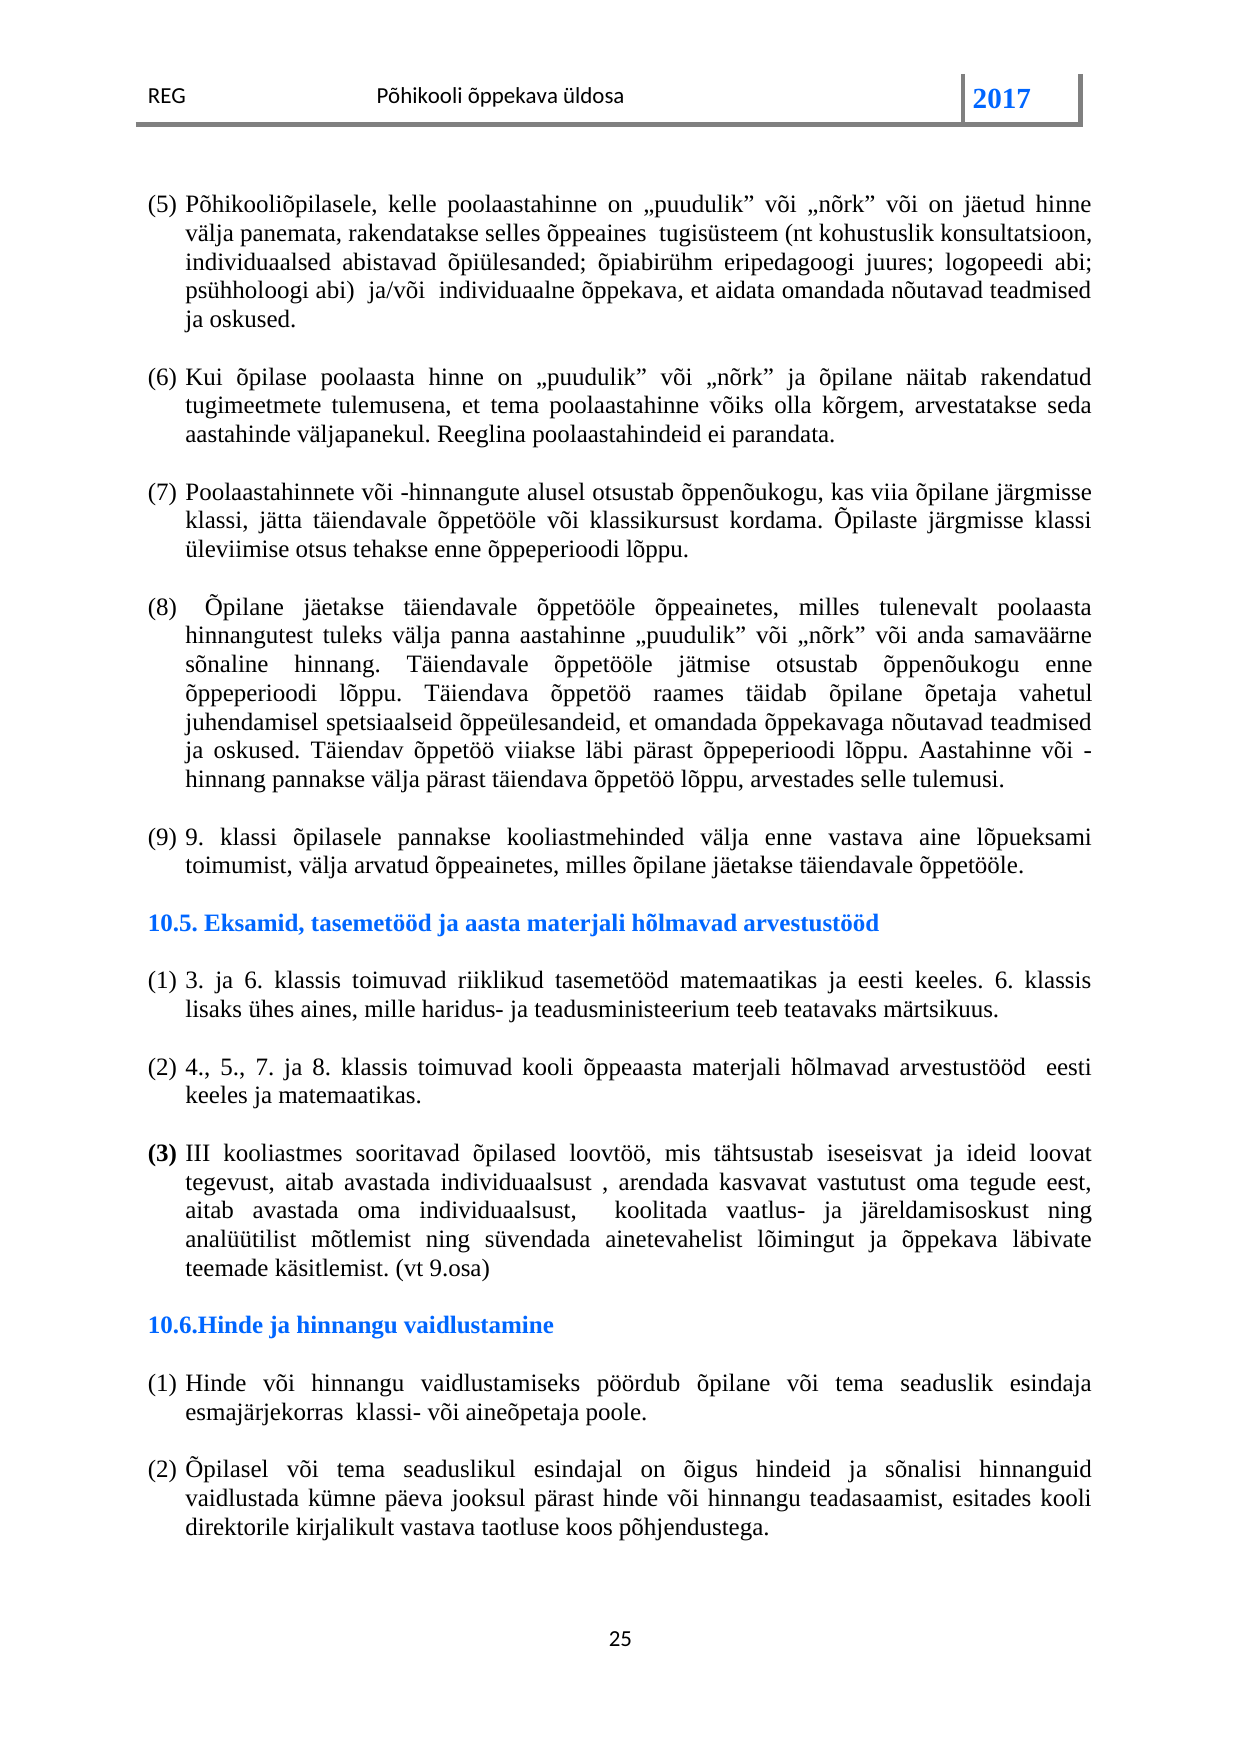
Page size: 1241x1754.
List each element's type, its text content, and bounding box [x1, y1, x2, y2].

list Õpilasel või tema seaduslikul esindajal on õigus hindeid ja sõnalisi hinnanguid vaidlustada kümne päeva jooksul pärast hinde või hinnangu teadasaamist, esitades kooli direktorile kirjalikult vastava taotluse koos põhjendustega. [148, 1454, 1093, 1541]
list Kui õpilase poolaasta hinne on „puudulik” või „nõrk” ja õpilane näitab rakendatud tugimeetmete tulemusena, et tema poolaastahinne võiks olla kõrgem, arvestatakse seda aastahinde väljapanekul. Reeglina poolaastahindeid ei parandata. [148, 362, 1093, 448]
list 9. klassi õpilasele pannakse kooliastmehinded välja enne vastava aine lõpueksami toimumist, välja arvatud õppeainetes, milles õpilane jäetakse täiendavale õppetööle. [148, 822, 1093, 879]
list Põhikooliõpilasele, kelle poolaastahinne on „puudulik” või „nõrk” või on jäetud hinne välja panemata, rakendatakse selles õppeaines tugisüsteem (nt kohustuslik konsultatsioon, individuaalsed abistavad õpiülesanded; õpiabirühm eripedagoogi juures; logopeedi abi; psühholoogi abi) ja/või individuaalne õppekava, et aidata omandada nõutavad teadmised ja oskused. [148, 189, 1093, 333]
list Õpilane jäetakse täiendavale õppetööle õppeainetes, milles tulenevalt poolaasta hinnangutest tuleks välja panna aastahinne „puudulik” või „nõrk” või anda samaväärne sõnaline hinnang. Täiendavale õppetööle jätmise otsustab õppenõukogu enne õppeperioodi lõppu. Täiendava õppetöö raames täidab õpilane õpetaja vahetul juhendamisel spetsiaalseid õppeülesandeid, et omandada õppekavaga nõutavad teadmised ja oskused. Täiendav õppetöö viiakse läbi pärast õppeperioodi lõppu. Aastahinne või -hinnang pannakse välja pärast täiendava õppetöö lõppu, arvestades selle tulemusi. [148, 592, 1093, 793]
list Poolaastahinnete või -hinnangute alusel otsustab õppenõukogu, kas viia õpilane järgmisse klassi, jätta täiendavale õppetööle või klassikursust kordama. Õpilaste järgmisse klassi üleviimise otsus tehakse enne õppeperioodi lõppu. [148, 477, 1093, 563]
list 4., 5., 7. ja 8. klassis toimuvad kooli õppeaasta materjali hõlmavad arvestustööd eesti keeles ja matemaatikas. [148, 1052, 1093, 1109]
list III kooliastmes sooritavad õpilased loovtöö, mis tähtsustab iseseisvat ja ideid loovat tegevust, aitab avastada individuaalsust , arendada kasvavat vastutust oma tegude eest, aitab avastada oma individuaalsust, koolitada vaatlus- ja järeldamisoskust ning analüütilist mõtlemist ning süvendada ainetevahelist lõimingut ja õppekava läbivate teemade käsitlemist. (vt 9.osa) [148, 1138, 1093, 1282]
list 3. ja 6. klassis toimuvad riiklikud tasemetööd matemaatikas ja eesti keeles. 6. klassis lisaks ühes aines, mille haridus- ja teadusministeerium teeb teatavaks märtsikuus. [148, 966, 1093, 1023]
subtitle 10.5. Eksamid, tasemetööd ja aasta materjali hõlmavad arvestustööd [148, 908, 1093, 937]
subtitle 10.6.Hinde ja hinnangu vaidlustamine [148, 1311, 1093, 1339]
list Hinde või hinnangu vaidlustamiseks pöördub õpilane või tema seaduslik esindaja esmajärjekorras klassi- või aineõpetaja poole. [148, 1368, 1093, 1426]
